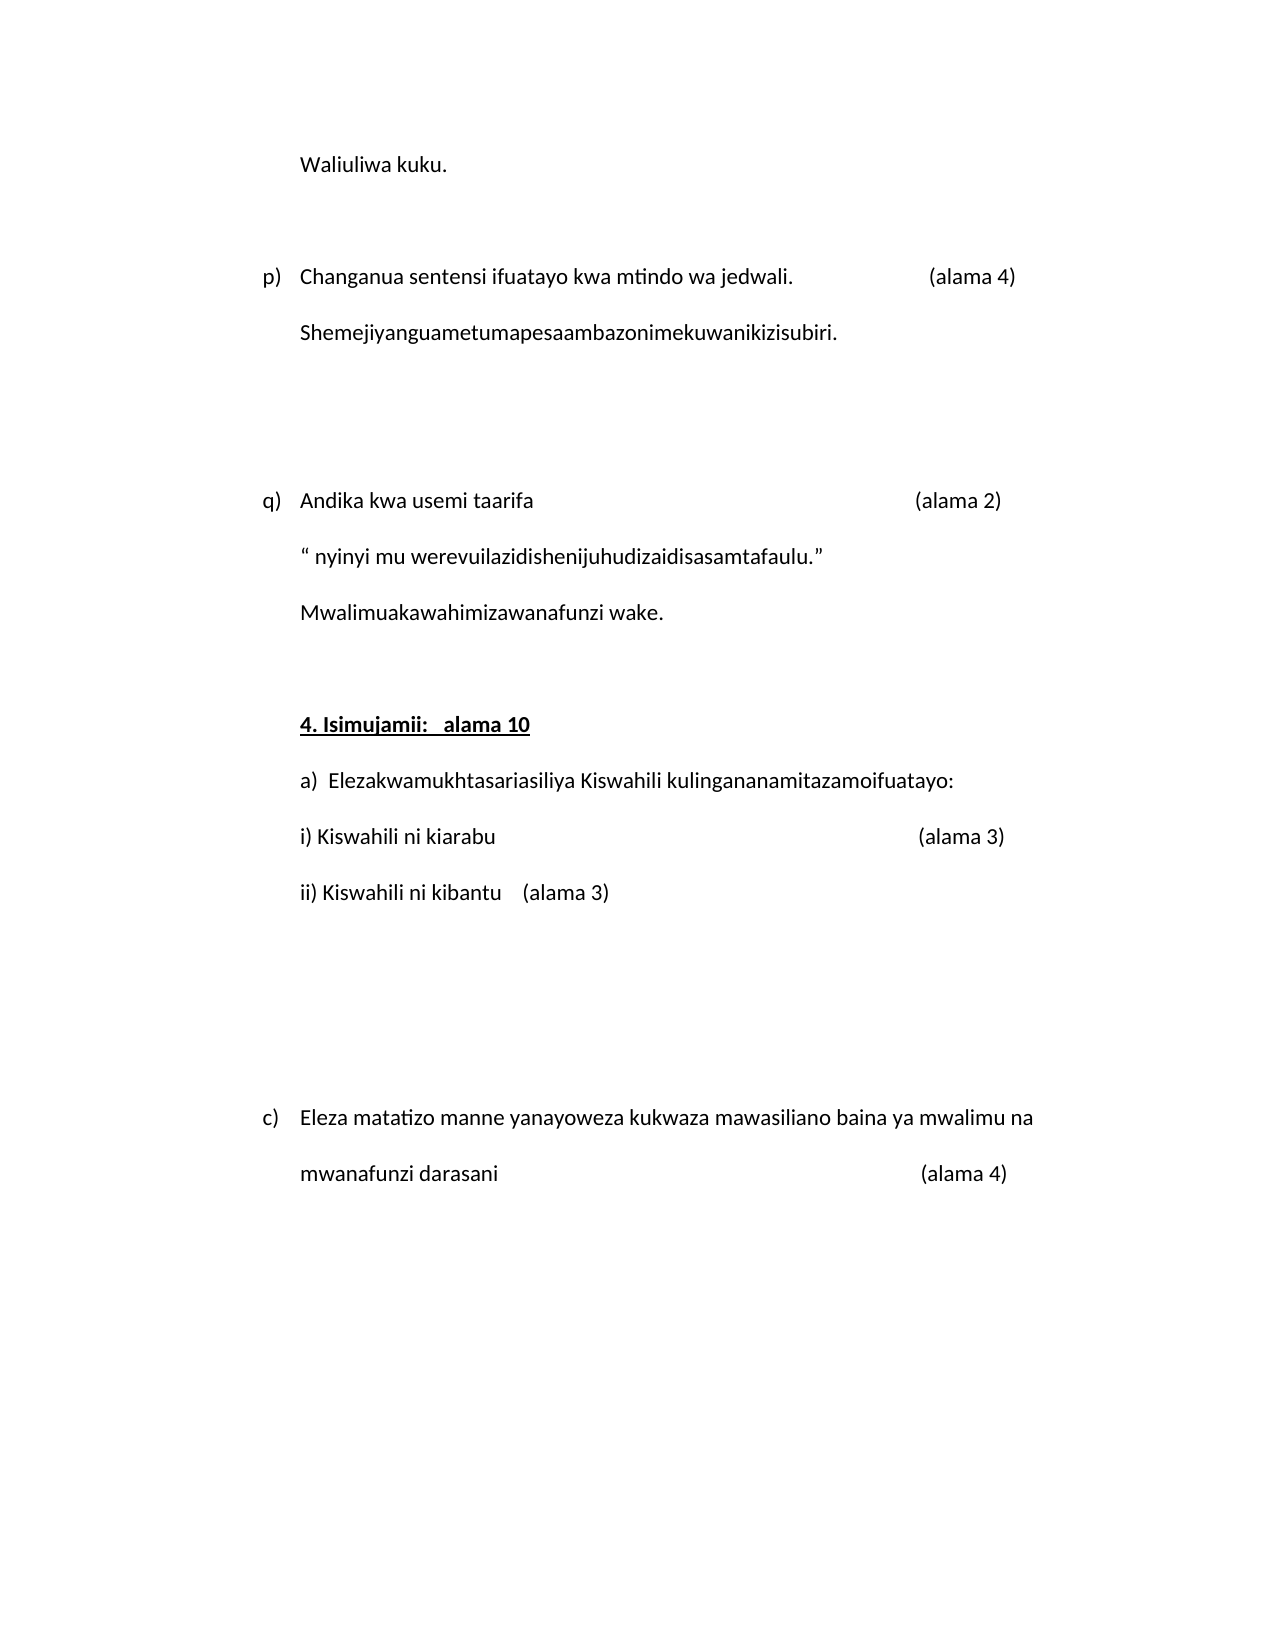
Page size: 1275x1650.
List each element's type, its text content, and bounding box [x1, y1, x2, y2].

list 4. Isimujamii: alama 10 [300, 710, 1125, 738]
list Andika kwa usemi taarifa (alama 2) [262, 486, 1125, 514]
list “ nyinyi mu werevuilazidishenijuhudizaidisasamtafaulu.” Mwalimuakawahimizawanafunzi wake. [300, 542, 1125, 626]
list Waliuliwa kuku. [300, 150, 1125, 178]
list ii) Kiswahili ni kibantu (alama 3) [300, 878, 1125, 907]
list Shemejiyanguametumapesaambazonimekuwanikizisubiri. [300, 318, 1125, 346]
list Changanua sentensi ifuatayo kwa mtindo wa jedwali. (alama 4) [262, 262, 1125, 290]
list Eleza matatizo manne yanayoweza kukwaza mawasiliano baina ya mwalimu na mwanafunzi darasani (alama 4) [262, 1103, 1125, 1187]
list i) Kiswahili ni kiarabu (alama 3) [300, 822, 1125, 851]
list a) Elezakwamukhtasariasiliya Kiswahili kulingananamitazamoifuatayo: [300, 766, 1125, 794]
